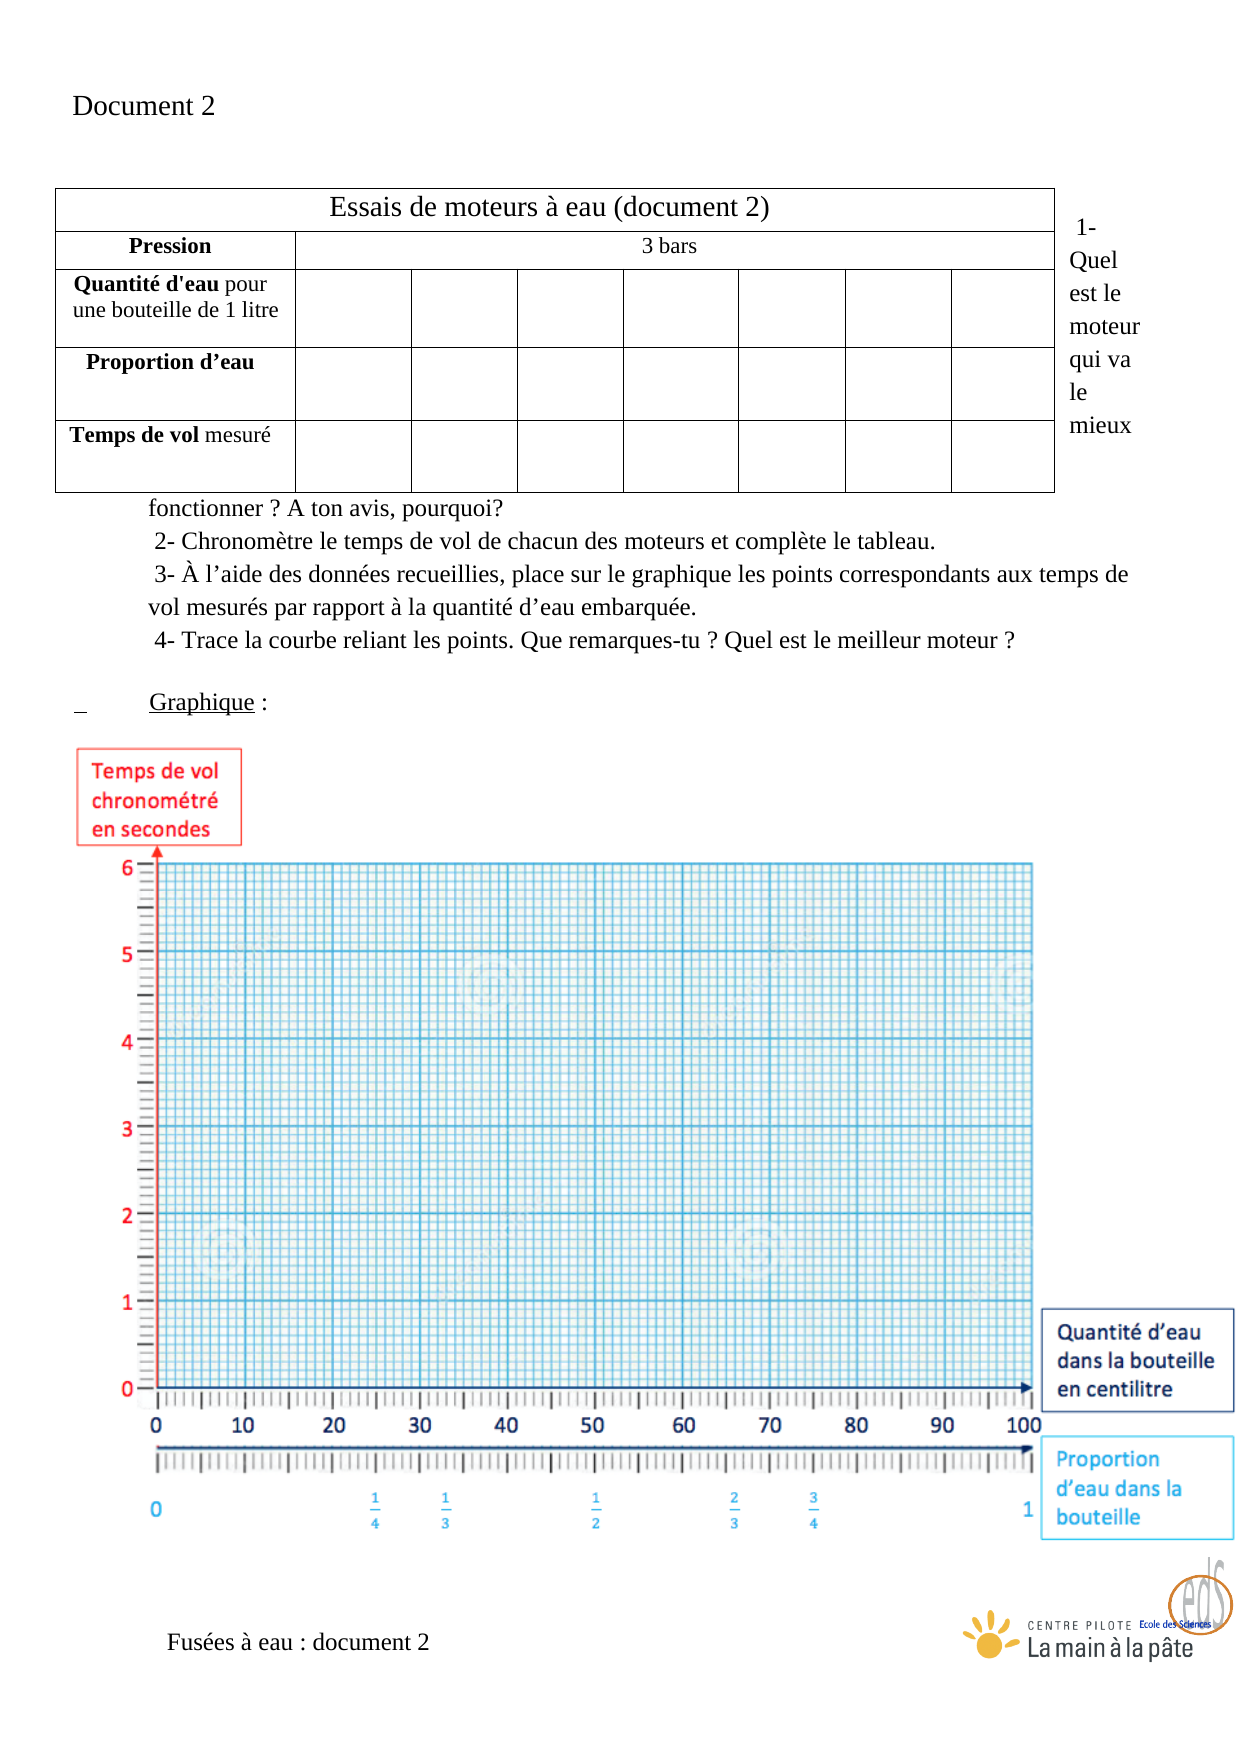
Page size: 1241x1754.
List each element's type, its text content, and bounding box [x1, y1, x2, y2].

table_cell [518, 348, 623, 420]
table_cell Quantité d'eau pour une bouteille de 1 litre [56, 270, 295, 347]
table_cell [846, 270, 951, 347]
table_cell Pression [56, 232, 295, 268]
table_cell [624, 270, 738, 347]
table_cell [296, 348, 411, 420]
table_cell [739, 270, 845, 347]
table_cell Temps de vol mesuré [56, 421, 295, 492]
table_cell [518, 421, 623, 492]
text 1- Quel est le moteur qui va le mieux fonctionner ? A ton avis, pourquoi? 2- Chronomètre le temps de vol de chacun des moteurs et complète le tableau. 3- À l’aide des données recueillies, place sur le graphique les points correspondants aux temps de vol mesurés par rapport à la quantité d’eau embarquée. 4- Trace la courbe reliant les points. Que remarques-tu ? Quel est le meilleur moteur ? [148, 212, 1147, 654]
table_cell [624, 421, 738, 492]
picture [70, 732, 1241, 1670]
text Graphique : [74, 687, 1147, 716]
table_cell [412, 270, 517, 347]
table_cell [296, 421, 411, 492]
table_cell [846, 421, 951, 492]
table_cell [739, 421, 845, 492]
table_cell [739, 348, 845, 420]
table_cell [846, 348, 951, 420]
table_cell Proportion d’eau [56, 348, 295, 420]
table_cell [952, 348, 1054, 420]
table_cell 3 bars [296, 232, 1054, 268]
table_cell [412, 421, 517, 492]
table_cell [952, 421, 1054, 492]
table_header Essais de moteurs à eau (document 2) [56, 189, 1054, 231]
table_cell [518, 270, 623, 347]
table_cell [412, 348, 517, 420]
text Fusées à eau : document 2 [148, 1557, 945, 1656]
table_cell [952, 270, 1054, 347]
table_cell [296, 270, 411, 347]
table_cell [624, 348, 738, 420]
